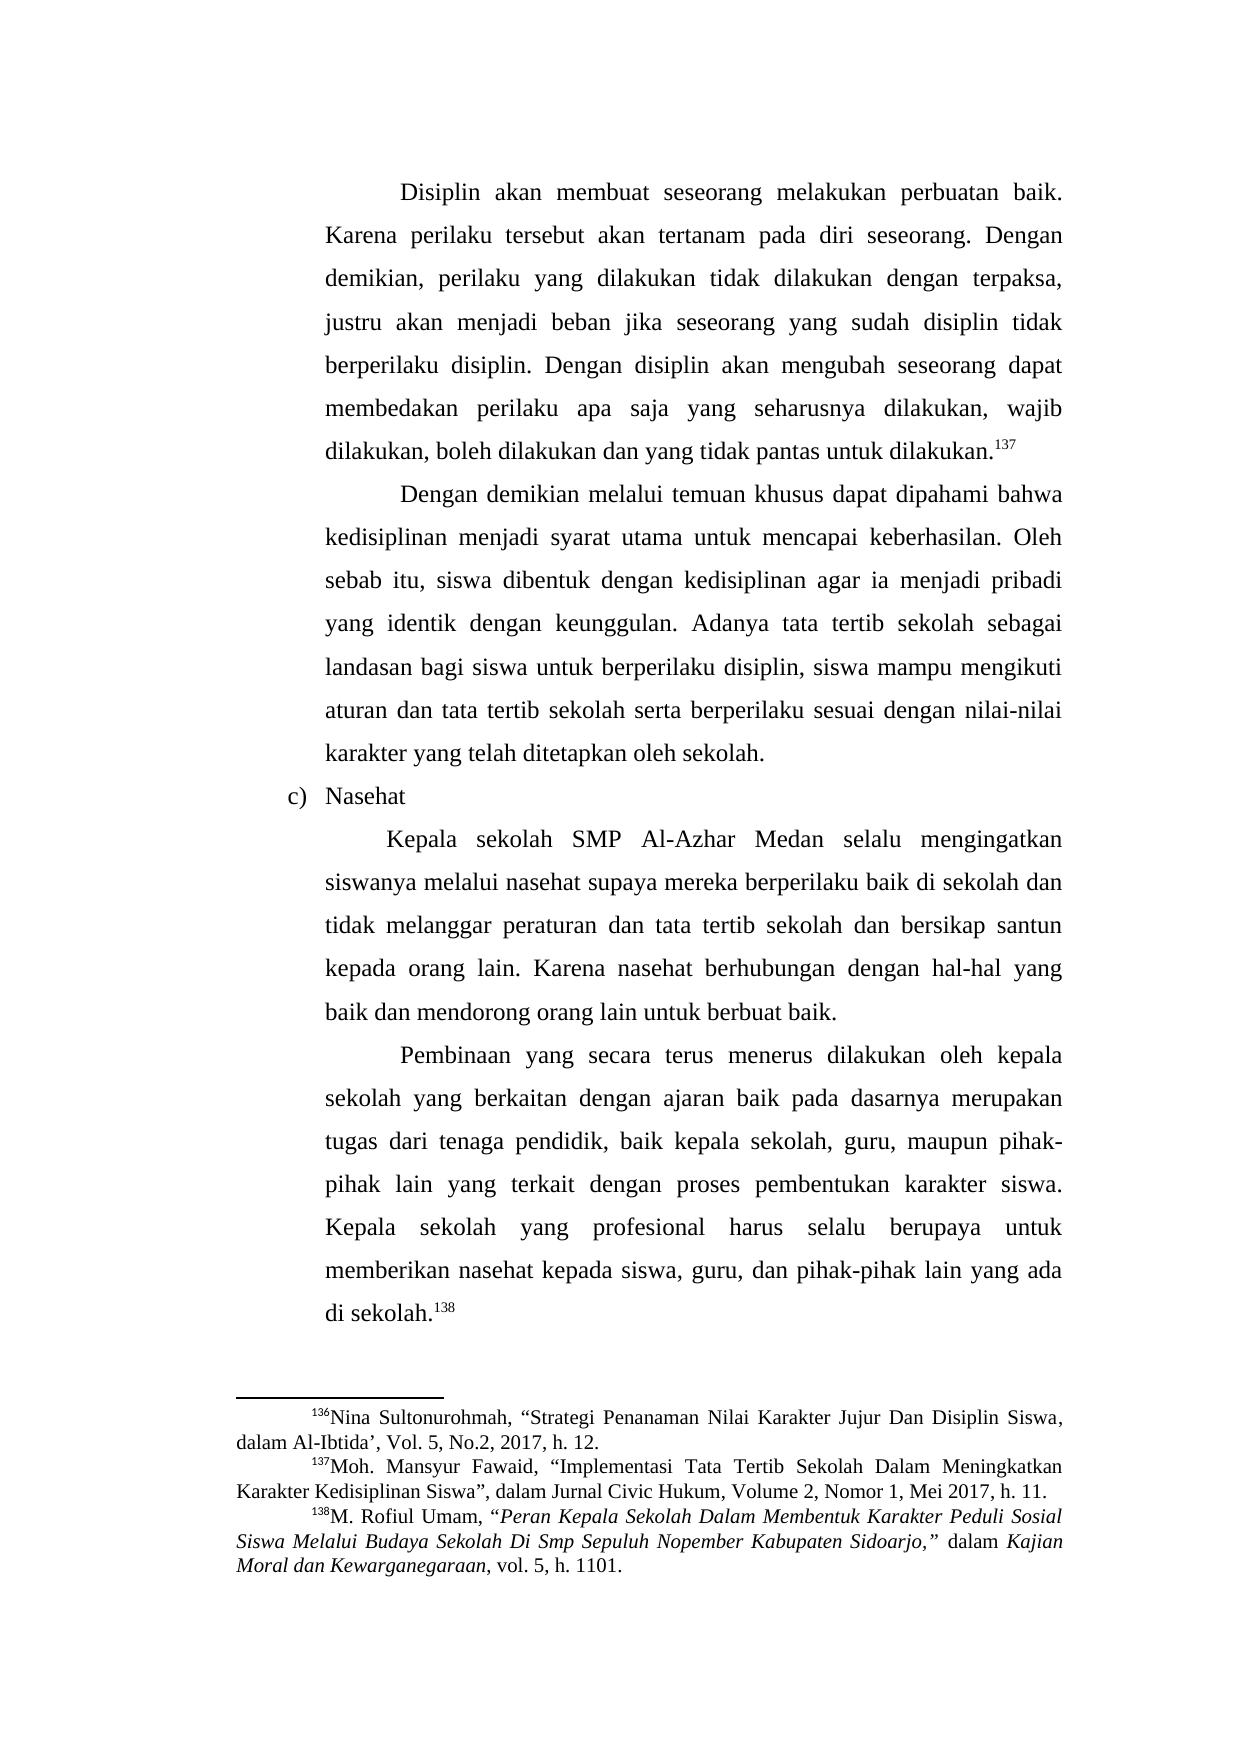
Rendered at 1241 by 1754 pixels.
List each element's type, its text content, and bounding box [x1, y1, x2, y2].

list Nasehat [287, 781, 1063, 810]
text Disiplin akan membuat seseorang melakukan perbuatan baik. Karena perilaku tersebut akan tertanam pada diri seseorang. Dengan demikian, perilaku yang dilakukan tidak dilakukan dengan terpaksa, justru akan menjadi beban jika seseorang yang sudah disiplin tidak berperilaku disiplin. Dengan disiplin akan mengubah seseorang dapat membedakan perilaku apa saja yang seharusnya dilakukan, wajib dilakukan, boleh dilakukan dan yang tidak pantas untuk dilakukan. [325, 177, 1063, 465]
text Dengan demikian melalui temuan khusus dapat dipahami bahwa kedisiplinan menjadi syarat utama untuk mencapai keberhasilan. Oleh sebab itu, siswa dibentuk dengan kedisiplinan agar ia menjadi pribadi yang identik dengan keunggulan. Adanya tata tertib sekolah sebagai landasan bagi siswa untuk berperilaku disiplin, siswa mampu mengikuti aturan dan tata tertib sekolah serta berperilaku sesuai dengan nilai-nilai karakter yang telah ditetapkan oleh sekolah. [325, 479, 1063, 767]
text Kepala sekolah SMP Al-Azhar Medan selalu mengingatkan siswanya melalui nasehat supaya mereka berperilaku baik di sekolah dan tidak melanggar peraturan dan tata tertib sekolah dan bersikap santun kepada orang lain. Karena nasehat berhubungan dengan hal-hal yang baik dan mendorong orang lain untuk berbuat baik. [325, 824, 1063, 1025]
text Pembinaan yang secara terus menerus dilakukan oleh kepala sekolah yang berkaitan dengan ajaran baik pada dasarnya merupakan tugas dari tenaga pendidik, baik kepala sekolah, guru, maupun pihak-pihak lain yang terkait dengan proses pembentukan karakter siswa. Kepala sekolah yang profesional harus selalu berupaya untuk memberikan nasehat kepada siswa, guru, dan pihak-pihak lain yang ada di sekolah. [325, 1040, 1063, 1327]
